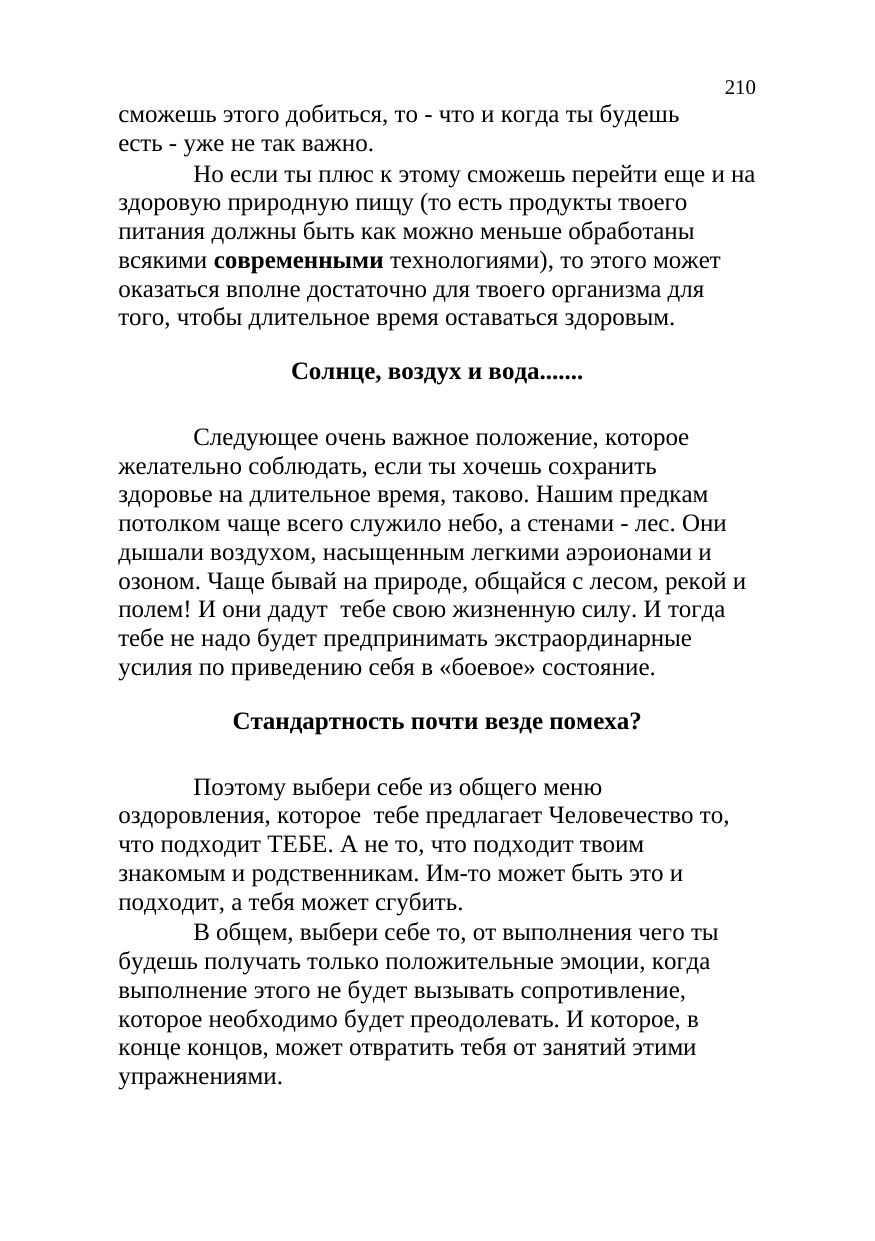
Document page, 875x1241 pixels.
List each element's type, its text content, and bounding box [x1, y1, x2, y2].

text Поэтому выбери себе из общего меню оздоровления, которое тебе предлагает Человечество то, что подходит ТЕБЕ. А не то, что подходит твоим знакомым и родственникам. Им-то может быть это и подходит, а тебя может сгубить. [118, 772, 756, 915]
text Но если ты плюс к этому сможешь перейти еще и на здоровую природную пищу (то есть продукты твоего питания должны быть как можно меньше обработаны всякими современными технологиями), то этого может оказаться вполне достаточно для твоего организма для того, чтобы длительное время оставаться здоровым. [118, 159, 756, 331]
text В общем, выбери себе то, от выполнения чего ты будешь получать только положительные эмоции, когда выполнение этого не будет вызывать сопротивление, которое необходимо будет преодолевать. И которое, в конце концов, может отвратить тебя от занятий этими упражнениями. [118, 917, 756, 1090]
subtitle Солнце, воздух и вода....... [118, 356, 756, 385]
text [118, 99, 756, 157]
subtitle Стандартность почти везде помеха? [118, 706, 756, 734]
text Следующее очень важное положение, которое желательно соблюдать, если ты хочешь сохранить здоровье на длительное время, таково. Нашим предкам потолком чаще всего служило небо, а стенами - лес. Они дышали воздухом, насыщенным легкими аэроионами и озоном. Чаще бывай на природе, общайся с лесом, рекой и полем! И они дадут тебе свою жизненную силу. И тогда тебе не надо будет предпринимать экстраординарные усилия по приведению себя в «боевое» состояние. [118, 422, 756, 681]
